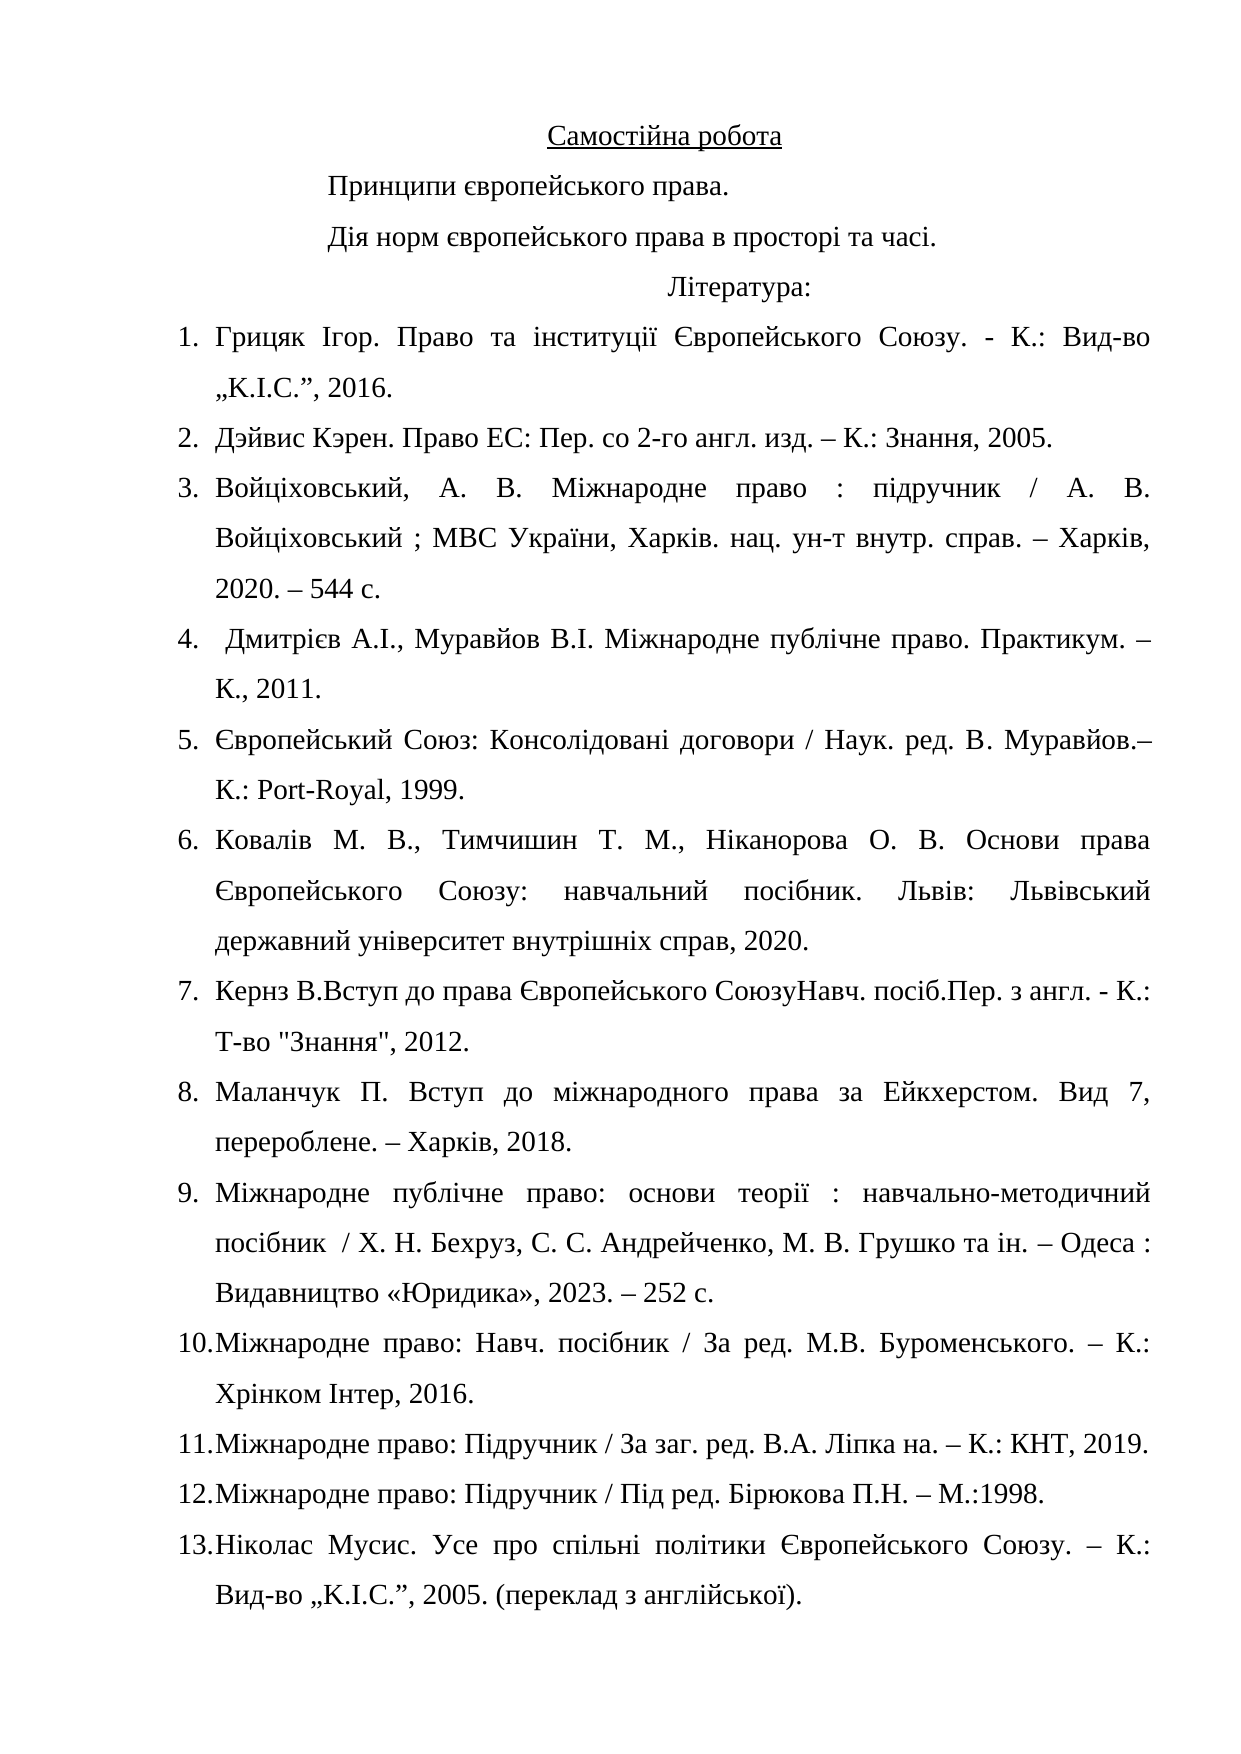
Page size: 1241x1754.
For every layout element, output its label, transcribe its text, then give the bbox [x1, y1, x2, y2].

list Дэйвис Кэрен. Право ЕС: Пер. со 2-го англ. изд. – К.: Знання, 2005. [177, 420, 1152, 453]
list Міжнародне право: Навч. посібник / За ред. М.В. Буроменського. – К.: Хрінком Інтер, 2016. [177, 1326, 1152, 1409]
text Література: [327, 269, 1152, 303]
list Грицяк Ігор. Право та інституції Європейського Союзу. - К.: Вид-во „K.І.C.”, 2016. [177, 319, 1152, 403]
list Ковалів М. В., Тимчишин Т. М., Ніканорова О. В. Основи права Європейського Союзу: навчальний посібник. Львів: Львівський державний університет внутрішніх справ, 2020. [177, 822, 1152, 957]
list Маланчук П. Вступ до міжнародного права за Ейкхерстом. Вид 7, перероблене. – Харків, 2018. [177, 1074, 1152, 1158]
list Ніколас Мусис. Усе про спільні політики Європейського Союзу. – К.: Вид-во „K.І.C.”, 2005. (переклад з англійської). [177, 1527, 1152, 1611]
list Кернз В.Вступ до права Європейського СоюзуНавч. посіб.Пер. з англ. - К.: Т-во "Знання", 2012. [177, 973, 1152, 1057]
text Самостійна робота [177, 118, 1152, 152]
list Дмитрієв А.І., Муравйов В.І. Міжнародне публічне право. Практикум. – К., 2011. [177, 621, 1152, 705]
list Войціховський, А. В. Міжнародне право : підручник / А. В. Войціховський ; МВС України, Харків. нац. ун-т внутр. справ. – Харків, 2020. – 544 с. [177, 470, 1152, 604]
text Принципи європейського права. [327, 168, 1152, 202]
list Міжнародне право: Підручник / За заг. ред. В.А. Ліпка на. – К.: КНТ, 2019. [177, 1426, 1152, 1460]
list Міжнародне право: Підручник / Під ред. Бірюкова П.Н. – М.:1998. [177, 1477, 1152, 1510]
list Європейський Союз: Консолідовані договори / Наук. ред. В. Муравйов.– К.: Port-Royal, 1999. [177, 722, 1152, 806]
list Міжнародне публічне право: основи теорії : навчально-методичний посібник / Х. Н. Бехруз, С. С. Андрейченко, М. В. Грушко та ін. – Одеса : Видавництво «Юридика», 2023. – 252 с. [177, 1175, 1152, 1309]
text Дія норм європейського права в просторі та часі. [327, 219, 1152, 252]
